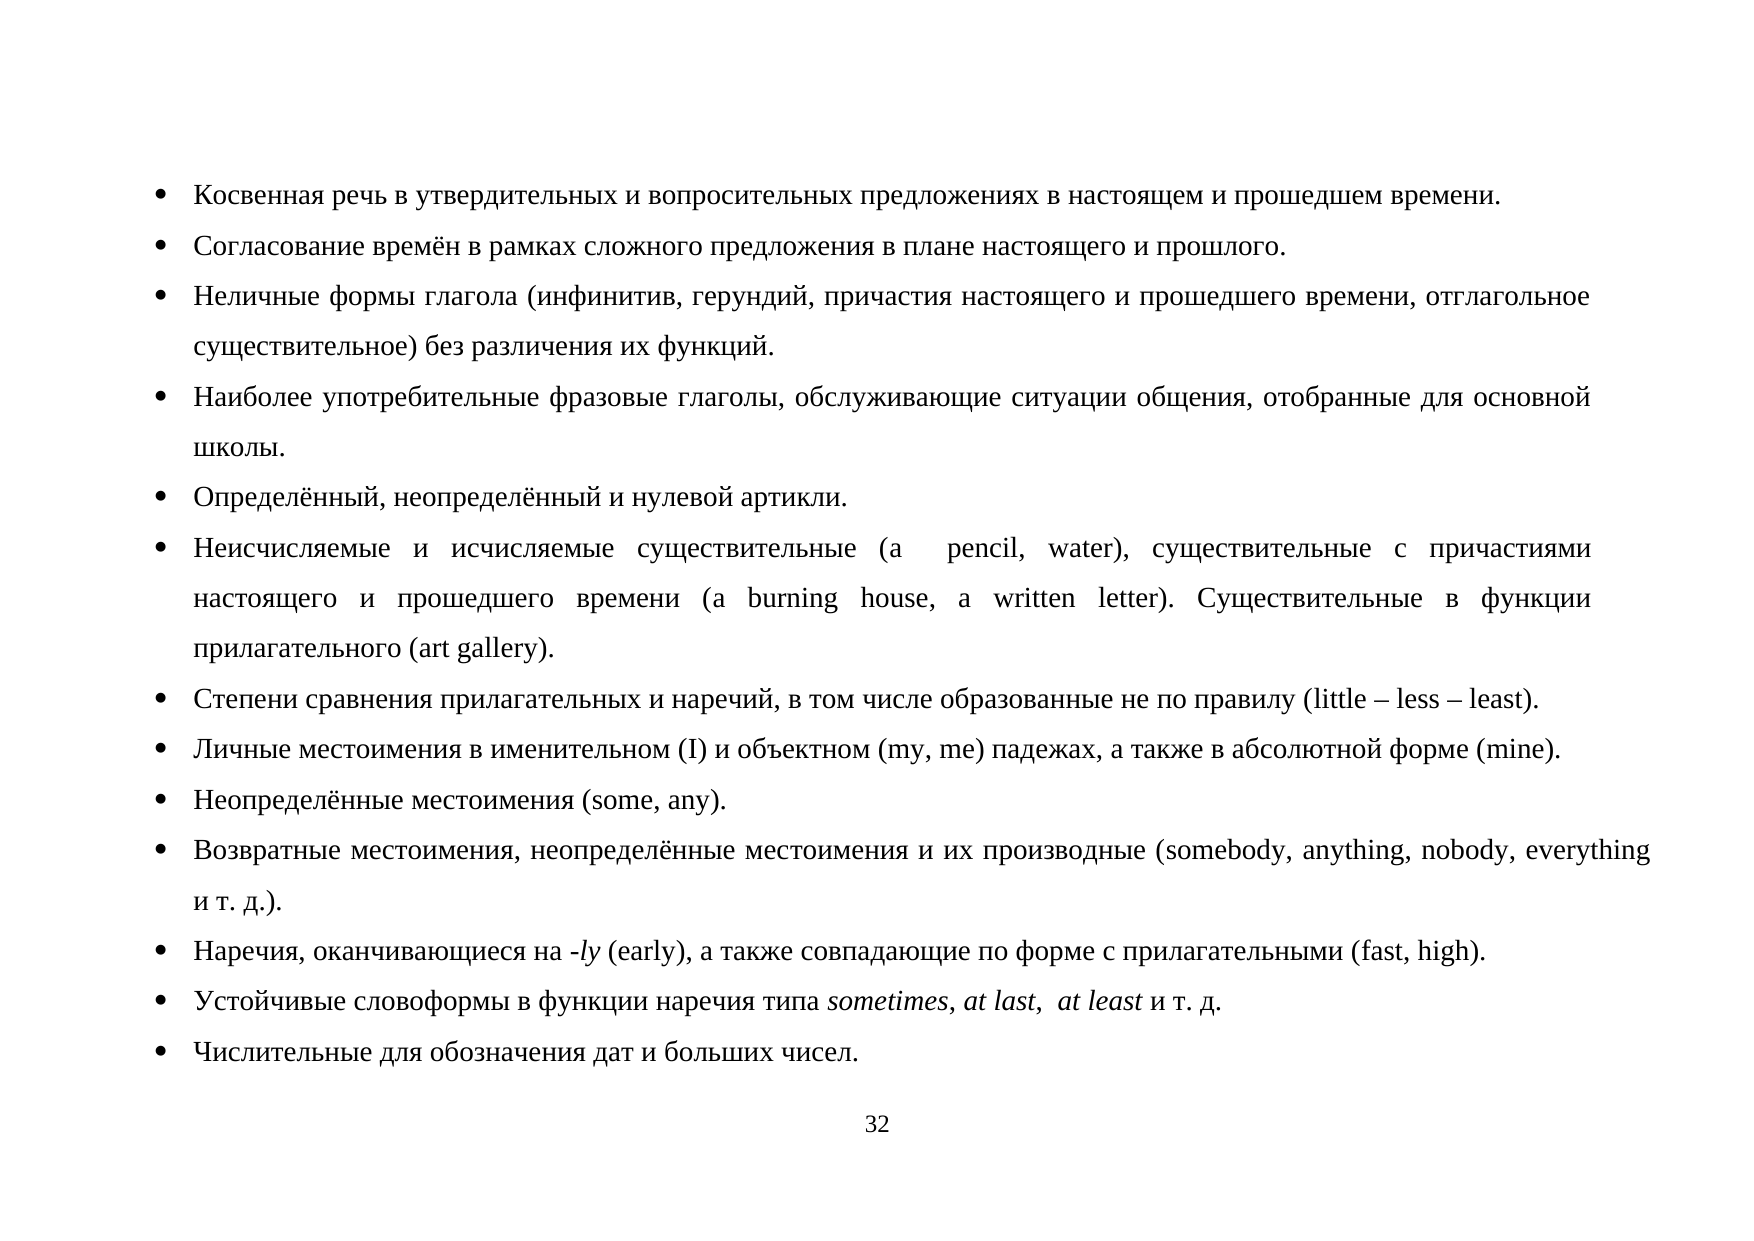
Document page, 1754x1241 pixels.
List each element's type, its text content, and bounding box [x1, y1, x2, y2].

list Наречия, оканчивающиеся на -ly (early), а также совпадающие по форме с прилагательными (fast, high). [156, 933, 1592, 967]
list Косвенная речь в утвердительных и вопросительных предложениях в настоящем и прошедшем времени. [156, 177, 1592, 211]
list Устойчивые словоформы в функции наречия типа sometimes, at last, at least и т. д. [156, 983, 1592, 1017]
list Личные местоимения в именительном (I) и объектном (my, me) падежах, а также в абсолютной форме (mine). [156, 731, 1650, 765]
list Неличные формы глагола (инфинитив, герундий, причастия настоящего и прошедшего времени, отглагольное существительное) без различения их функций. [156, 278, 1592, 362]
list Согласование времён в рамках сложного предложения в плане настоящего и прошлого. [156, 228, 1592, 261]
list Неопределённые местоимения (some, any). [156, 782, 1650, 815]
list Наиболее употребительные фразовые глаголы, обслуживающие ситуации общения, отобранные для основной школы. [156, 379, 1592, 463]
list Степени сравнения прилагательных и наречий, в том числе образованные не по правилу (little – less – least). [156, 681, 1592, 714]
list Числительные для обозначения дат и больших чисел. [156, 1034, 1592, 1067]
list Возвратные местоимения, неопределённые местоимения и их производные (somebody, anything, nobody, everything и т. д.). [156, 832, 1650, 916]
list Неисчисляемые и исчисляемые существительные (a pencil, water), существительные с причастиями настоящего и прошедшего времени (a burning house, a written letter). Существительные в функции прилагательного (art gallery). [156, 530, 1592, 664]
list Определённый, неопределённый и нулевой артикли. [156, 479, 1592, 513]
